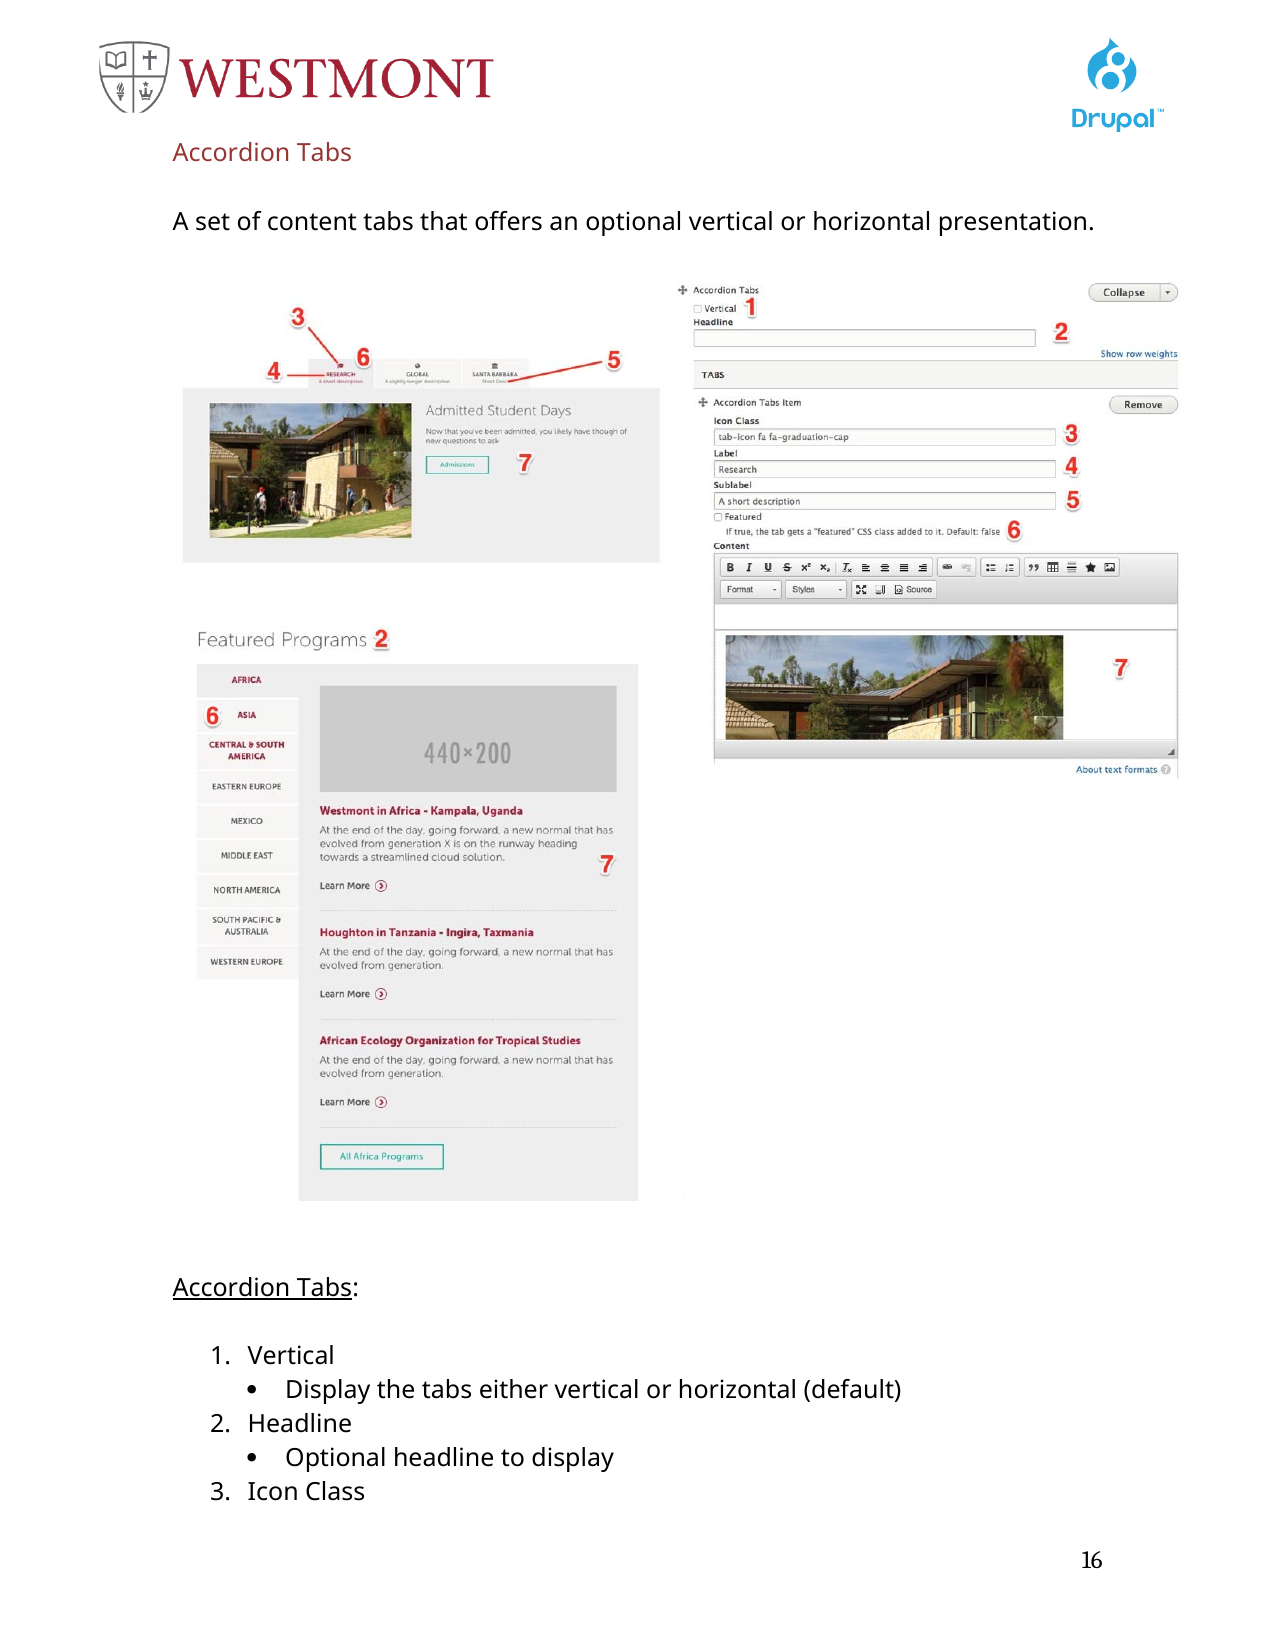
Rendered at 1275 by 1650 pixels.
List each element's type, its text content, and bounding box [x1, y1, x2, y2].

list Optional headline to display [247, 1439, 1102, 1473]
list Icon Class [210, 1473, 1102, 1508]
list Headline [210, 1405, 1102, 1439]
text Accordion Tabs: [172, 1269, 1102, 1303]
picture [172, 271, 1189, 1201]
text Accordion Tabs [172, 135, 1102, 169]
picture [1072, 37, 1164, 132]
picture [97, 41, 493, 112]
list Vertical [210, 1337, 1102, 1371]
list Display the tabs either vertical or horizontal (default) [247, 1371, 1102, 1405]
text A set of content tabs that offers an optional vertical or horizontal presentation. [172, 203, 1102, 237]
